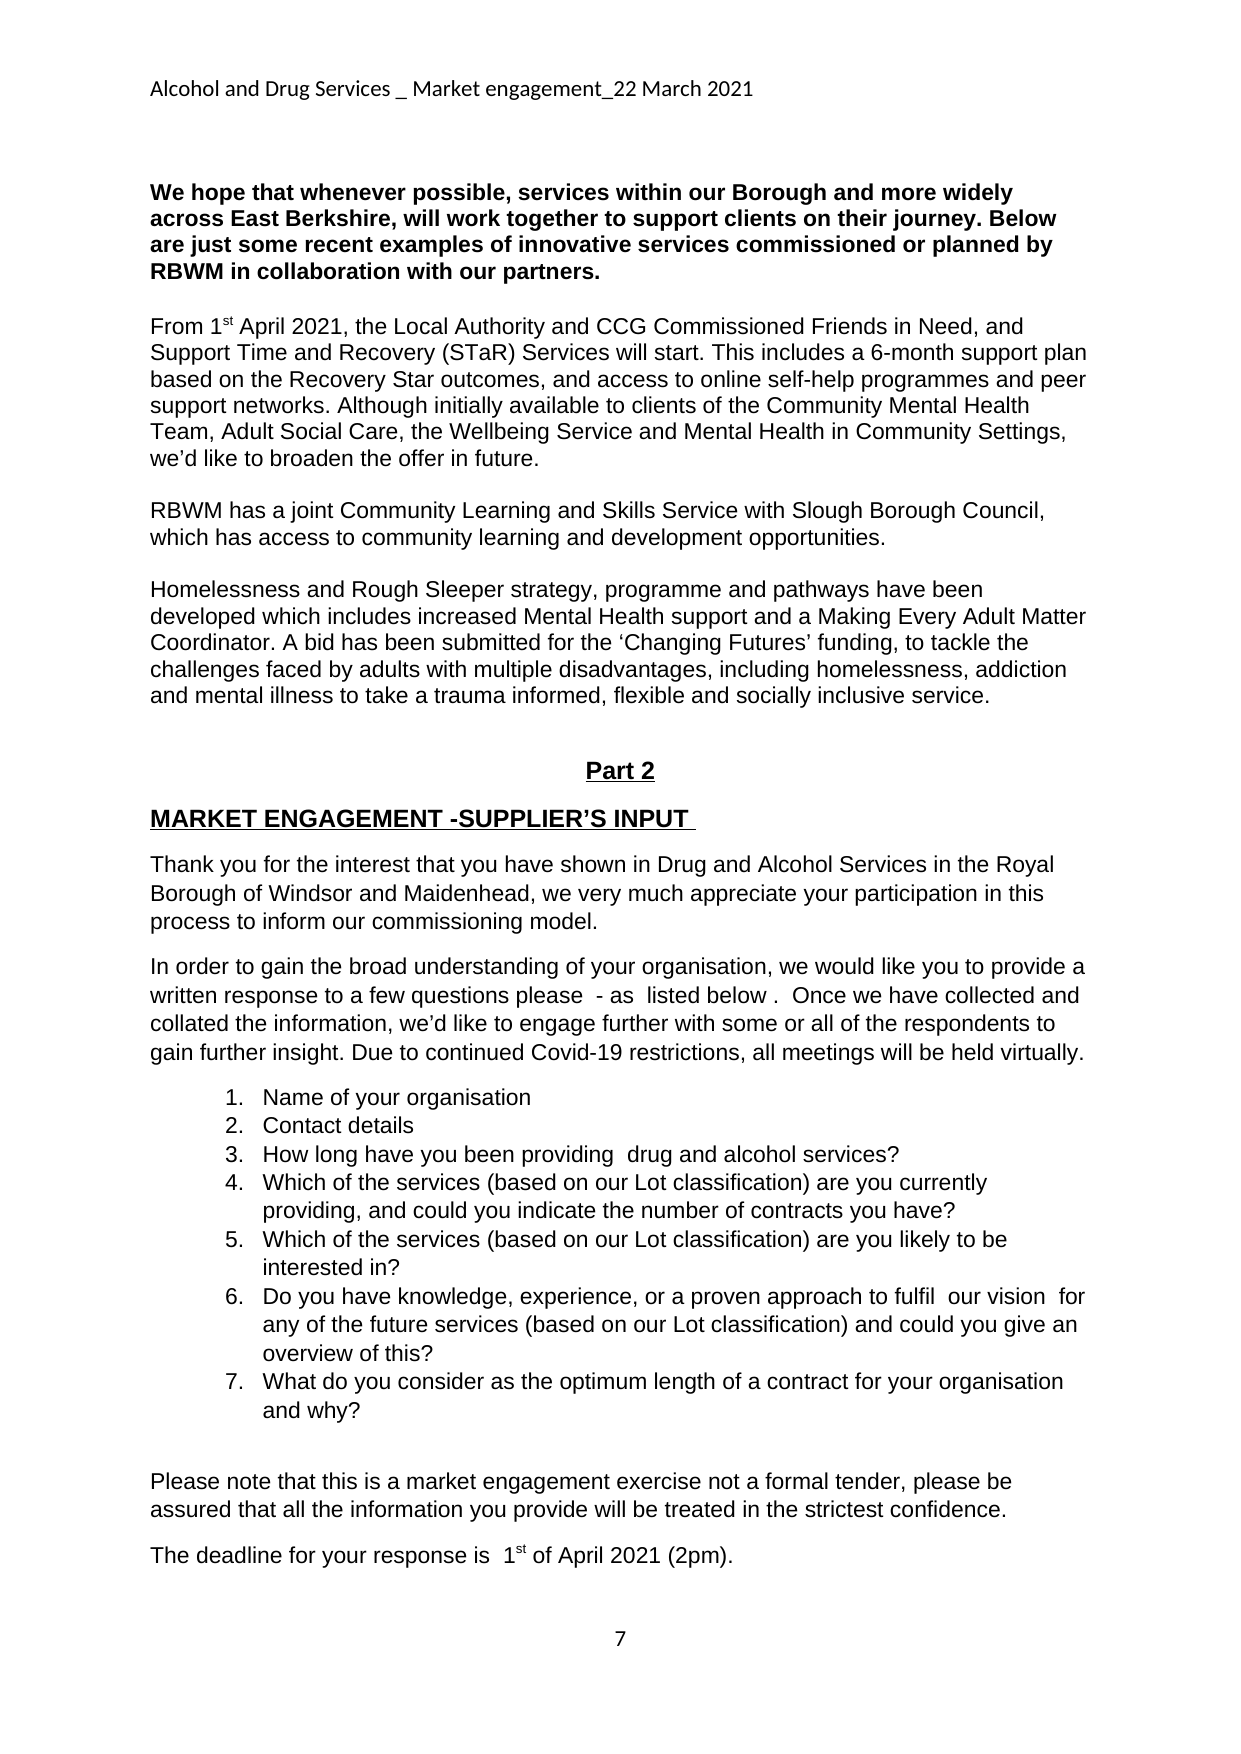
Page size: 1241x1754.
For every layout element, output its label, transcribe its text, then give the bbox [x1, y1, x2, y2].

text Homelessness and Rough Sleeper strategy, programme and pathways have been developed which includes increased Mental Health support and a Making Every Adult Matter [150, 576, 1090, 629]
list Which of the services (based on our Lot classification) are you likely to be interested in? [225, 1226, 1090, 1281]
text Thank you for the interest that you have shown in Drug and Alcohol Services in the Royal Borough of Windsor and Maidenhead, we very much appreciate your participation in this process to inform our commissioning model. [150, 851, 1090, 934]
list How long have you been providing drug and alcohol services? [225, 1141, 1090, 1167]
text We hope that whenever possible, services within our Borough and more widely across East Berkshire, will work together to support clients on their journey. Below are just some recent examples of innovative services commissioned or planned by RBWM in collaboration with our partners. [150, 179, 1090, 284]
list Name of your organisation [225, 1084, 1090, 1110]
text In order to gain the broad understanding of your organisation, we would like you to provide a written response to a few questions please - as listed below . Once we have collected and collated the information, we’d like to engage further with some or all of the respondents to gain further insight. Due to continued Covid-19 restrictions, all meetings will be held virtually. [150, 953, 1090, 1065]
list Contact details [225, 1112, 1090, 1138]
text Please note that this is a market engagement exercise not a formal tender, please be assured that all the information you provide will be treated in the strictest confidence. [150, 1468, 1090, 1523]
list What do you consider as the optimum length of a contract for your organisation and why? [225, 1368, 1090, 1423]
text MARKET ENGAGEMENT -SUPPLIER’S INPUT [150, 804, 1090, 832]
text RBWM has a joint Community Learning and Skills Service with Slough Borough Council, which has access to community learning and development opportunities. [150, 497, 1090, 550]
list Do you have knowledge, experience, or a proven approach to fulfil our vision for any of the future services (based on our Lot classification) and could you give an overview of this? [225, 1283, 1090, 1366]
list Which of the services (based on our Lot classification) are you currently providing, and could you indicate the number of contracts you have? [225, 1169, 1090, 1224]
text The deadline for your response is 1st of April 2021 (2pm). [150, 1542, 1090, 1568]
text Part 2 [150, 756, 1090, 785]
text Coordinator. A bid has been submitted for the ‘Changing Futures’ funding, to tackle the challenges faced by adults with multiple disadvantages, including homelessness, addiction and mental illness to take a trauma informed, flexible and socially inclusive service. [150, 629, 1090, 708]
text From 1st April 2021, the Local Authority and CCG Commissioned Friends in Need, and Support Time and Recovery (STaR) Services will start. This includes a 6-month support plan based on the Recovery Star outcomes, and access to online self-help programmes and peer support networks. Although initially available to clients of the Community Mental Health Team, Adult Social Care, the Wellbeing Service and Mental Health in Community Settings, we’d like to broaden the offer in future. [150, 313, 1090, 471]
